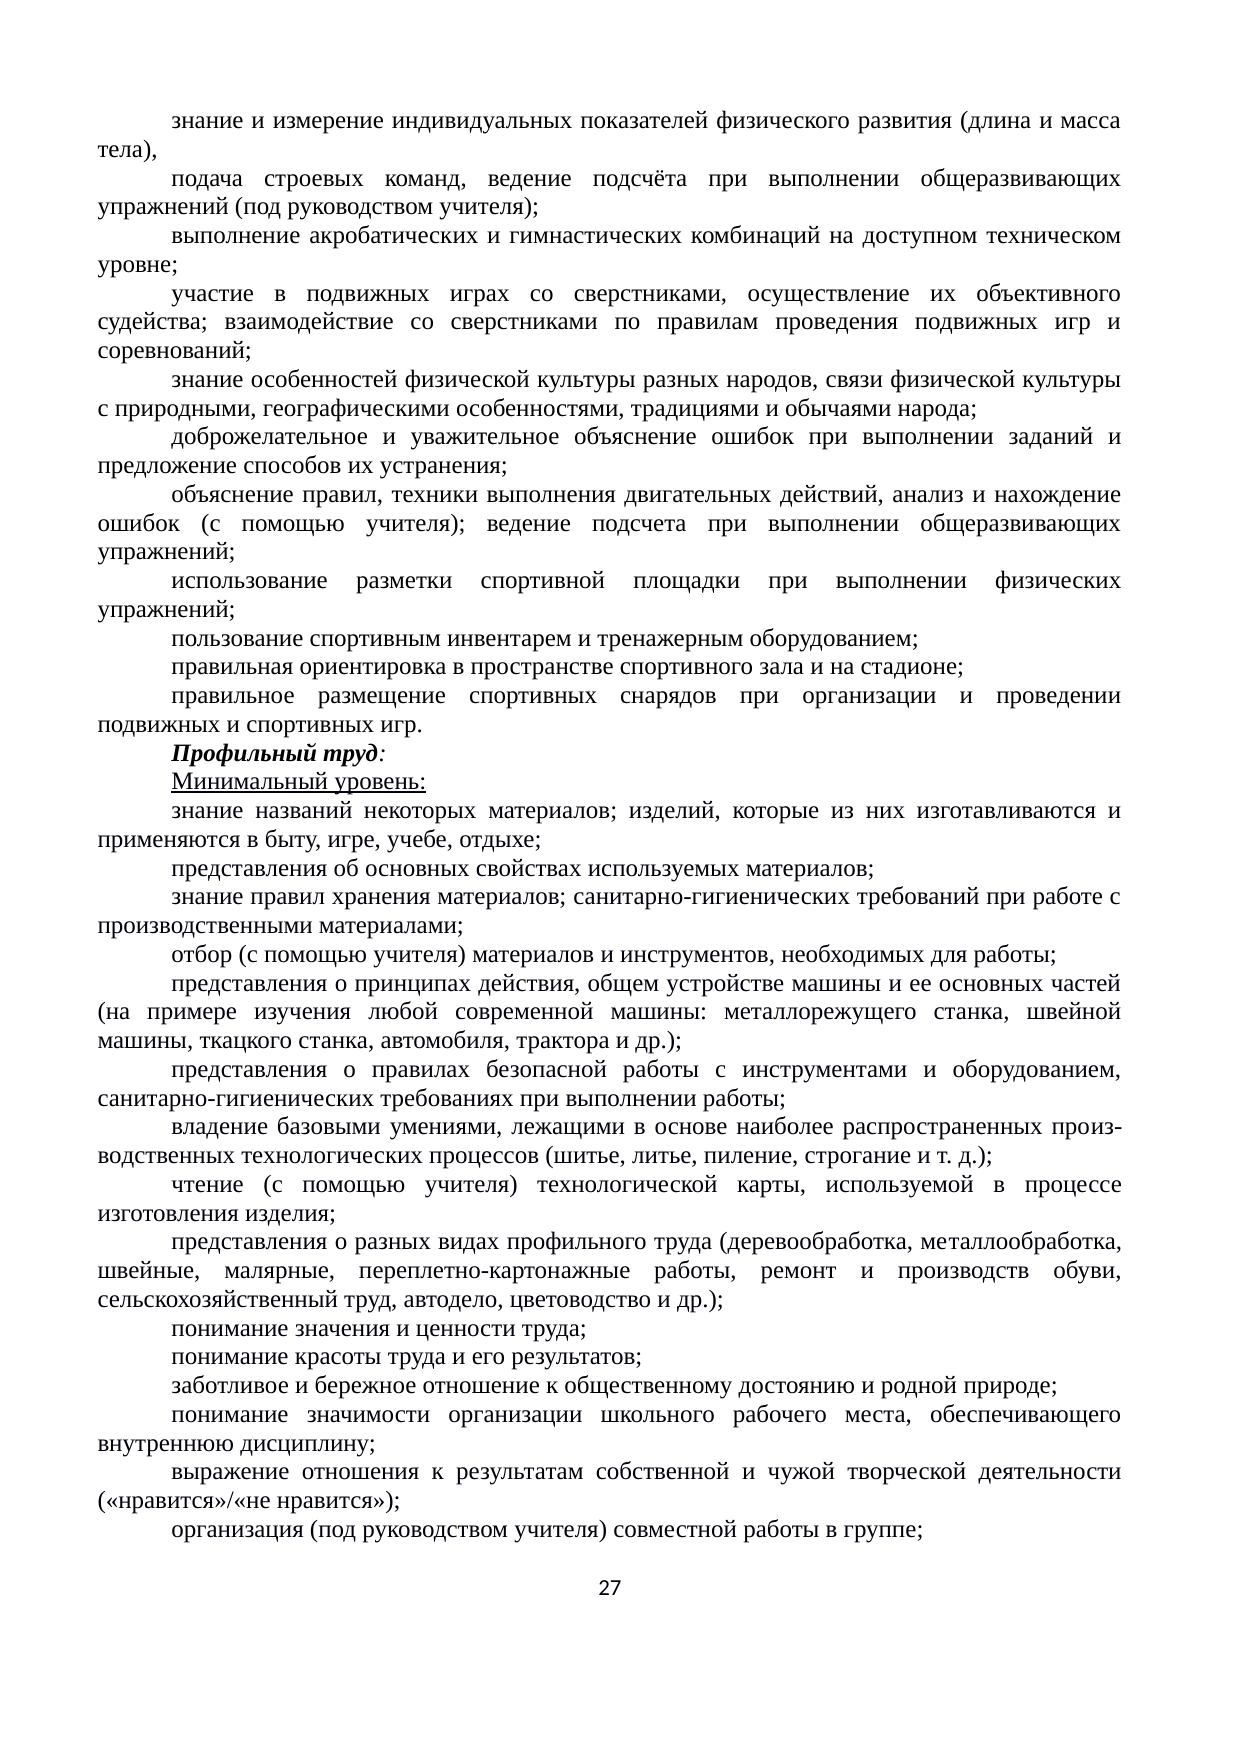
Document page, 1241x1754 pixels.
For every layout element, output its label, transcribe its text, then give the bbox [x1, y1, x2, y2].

text подача строевых команд, ведение подсчёта при выполнении общеразвивающих упражнений (под руководством учителя); [97, 163, 1122, 220]
text представления об основных свойствах используемых материалов; [97, 853, 1122, 881]
text представления о принципах действия, общем устройстве машины и ее основных частей (на примере изучения любой современной машины: металлорежущего станка, швейной машины, ткацкого станка, автомобиля, трактора и др.); [97, 968, 1122, 1054]
text Профильный труд: [97, 738, 1122, 766]
text участие в подвижных играх со сверстниками, осуществление их объективного судейства; взаимодействие со сверстниками по правилам проведения подвижных игр и соревнований; [97, 278, 1122, 364]
text доброжелательное и уважительное объяснение ошибок при выполнении заданий и предложение способов их устранения; [97, 421, 1122, 479]
text знание названий некоторых материалов; изделий, которые из них изготавливаются и применяются в быту, игре, учебе, отдыхе; [97, 795, 1122, 853]
text понимание красоты труда и его результатов; [97, 1341, 1122, 1370]
text выполнение акробатических и гимнастических комбинаций на доступном техническом уровне; [97, 220, 1122, 278]
text правильное размещение спортивных снарядов при организации и проведении подвижных и спортивных игр. [97, 680, 1122, 738]
text отбор (с помощью учителя) материалов и инструментов, необходимых для работы; [97, 939, 1122, 968]
text представления о правилах безопасной работы с инструментами и оборудованием, санитарно-гигиенических требованиях при выполнении работы; [97, 1054, 1122, 1111]
text знание правил хранения материалов; санитарно-гигиенических требований при работе с производственными материалами; [97, 881, 1122, 939]
text представления о разных видах профильного труда (деревообработка, металлообработка, швейные, малярные, переплетно-картонажные работы, ремонт и производств обуви, сельскохозяйственный труд, автодело, цветоводство и др.); [97, 1226, 1122, 1313]
text организация (под руководством учителя) совместной работы в группе; [97, 1514, 1122, 1543]
text заботливое и бережное отношение к общественному достоянию и родной природе; [97, 1370, 1122, 1399]
text знание и измерение индивидуальных показателей физического развития (длина и масса тела), [97, 105, 1122, 163]
text объяснение правил, техники выполнения двигательных действий, анализ и нахождение ошибок (с помощью учителя); ведение подсчета при выполнении общеразвивающих упражнений; [97, 479, 1122, 565]
text понимание значимости организации школьного рабочего места, обеспечивающего внутреннюю дисциплину; [97, 1399, 1122, 1456]
text чтение (с помощью учителя) технологической карты, используемой в процессе изготовления изделия; [97, 1169, 1122, 1226]
text пользование спортивным инвентарем и тренажерным оборудованием; [97, 623, 1122, 651]
text правильная ориентировка в пространстве спортивного зала и на стадионе; [97, 651, 1122, 680]
text использование разметки спортивной площадки при выполнении физических упражнений; [97, 565, 1122, 623]
text знание особенностей физической культуры разных народов, связи физической культуры с природными, географическими особенностями, традициями и обычаями народа; [97, 364, 1122, 421]
text выражение отношения к результатам собственной и чужой творческой деятельности («нравится»/«не нравится»); [97, 1456, 1122, 1514]
text Минимальный уровень: [97, 766, 1122, 795]
text понимание значения и ценности труда; [97, 1313, 1122, 1341]
text владение базовыми умениями, лежащими в основе наиболее распространенных производственных технологических процессов (шитье, литье, пиление, строгание и т. д.); [97, 1111, 1122, 1169]
